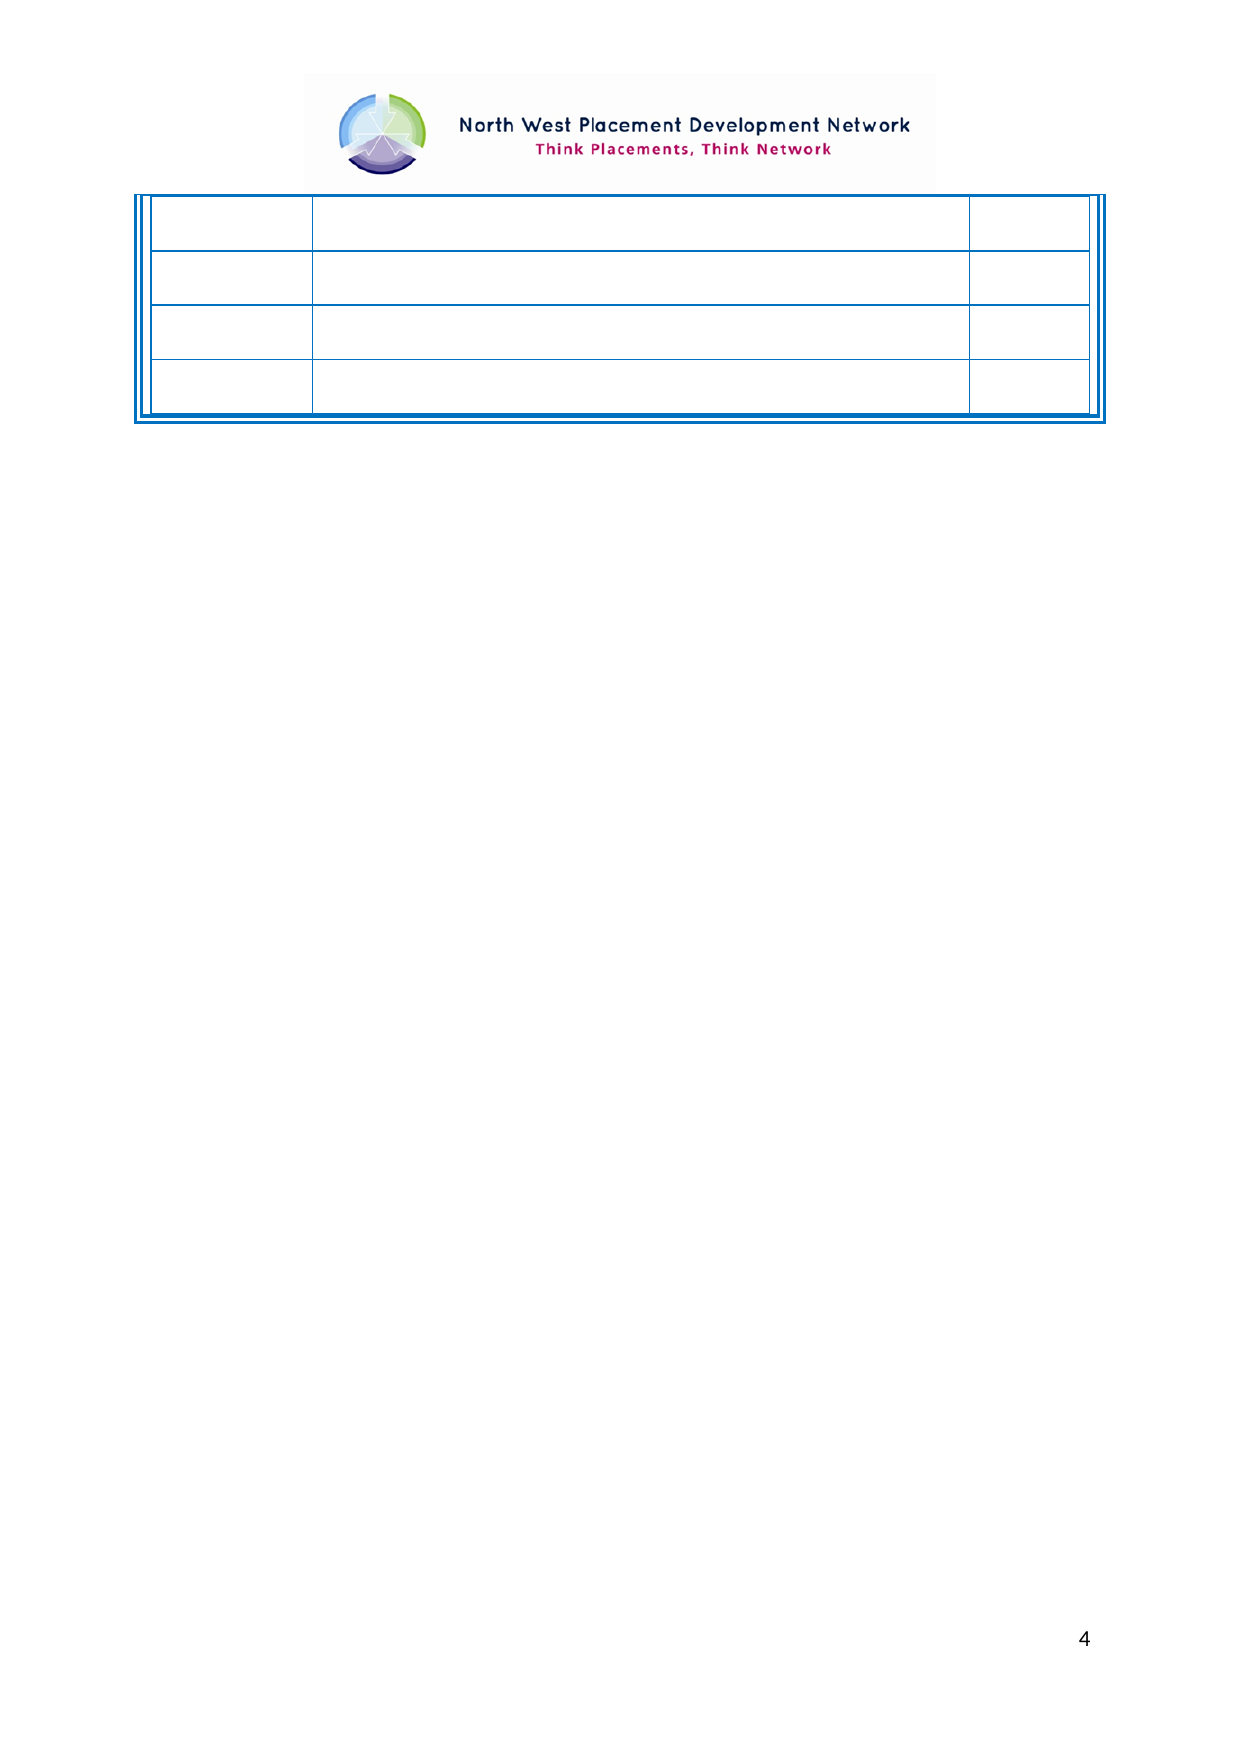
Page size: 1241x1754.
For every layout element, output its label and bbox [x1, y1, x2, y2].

table_cell [152, 252, 312, 304]
table_cell [152, 360, 312, 413]
table_cell [1090, 196, 1097, 414]
table_cell [970, 252, 1089, 304]
table_cell [152, 306, 312, 359]
table_cell [143, 196, 150, 414]
table_cell [970, 197, 1089, 250]
table_cell [313, 197, 969, 250]
table_cell [313, 360, 969, 413]
table_cell [970, 306, 1089, 359]
picture [303, 73, 937, 194]
table_cell [313, 306, 969, 359]
table_cell [152, 197, 312, 250]
table_cell [970, 360, 1089, 413]
table_cell [313, 252, 969, 304]
